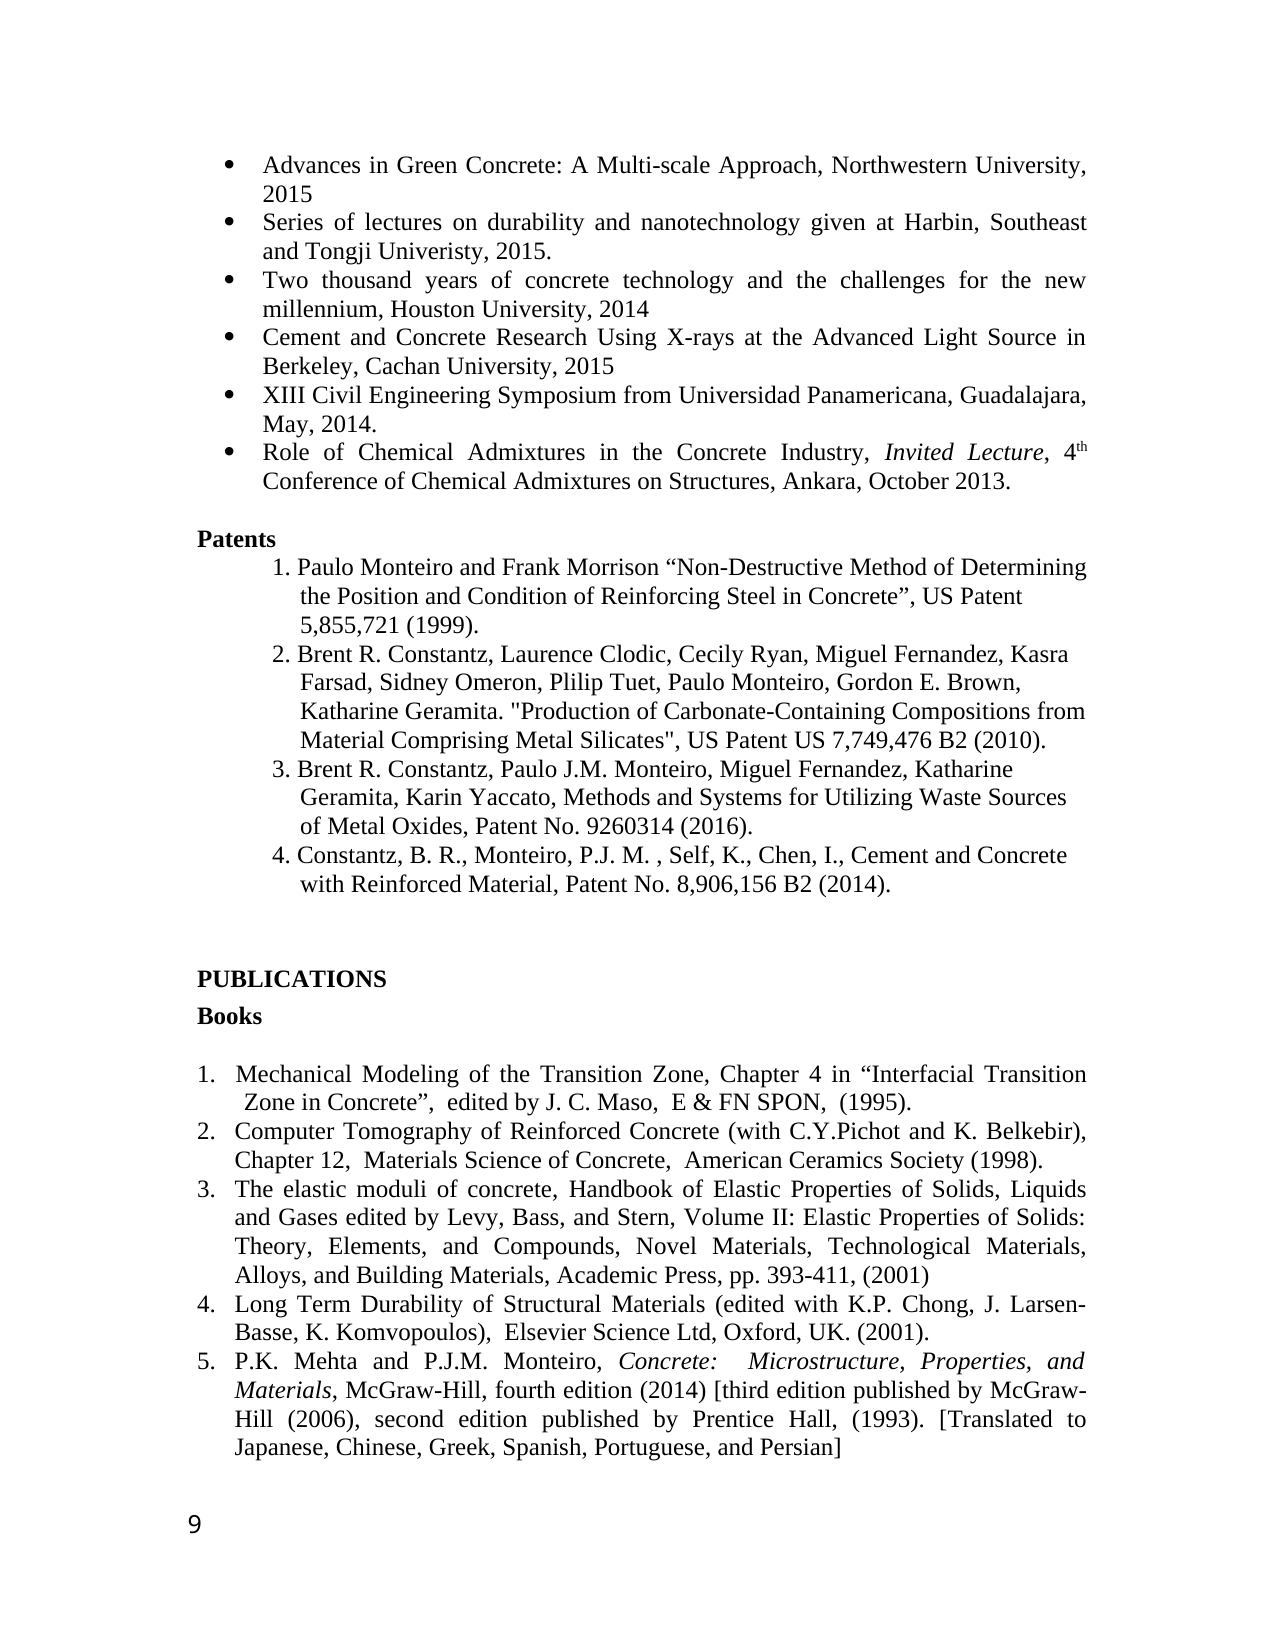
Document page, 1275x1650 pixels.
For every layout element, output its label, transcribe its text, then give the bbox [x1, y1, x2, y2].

list The elastic moduli of concrete, Handbook of Elastic Properties of Solids, Liquids and Gases edited by Levy, Bass, and Stern, Volume II: Elastic Properties of Solids: Theory, Elements, and Compounds, Novel Materials, Technological Materials, Alloys, and Building Materials, Academic Press, pp. 393-411, (2001) [197, 1174, 1087, 1289]
list Two thousand years of concrete technology and the challenges for the new millennium, Houston University, 2014 [225, 265, 1087, 322]
list Role of Chemical Admixtures in the Concrete Industry, Invited Lecture, 4th Conference of Chemical Admixtures on Structures, Ankara, October 2013. [225, 437, 1087, 495]
list Computer Tomography of Reinforced Concrete (with C.Y.Pichot and K. Belkebir), Chapter 12, Materials Science of Concrete, American Ceramics Society (1998). [197, 1116, 1087, 1174]
list P.K. Mehta and P.J.M. Monteiro, Concrete: Microstructure, Properties, and Materials, McGraw-Hill, fourth edition (2014) [third edition published by McGraw-Hill (2006), second edition published by Prentice Hall, (1993). [Translated to Japanese, Chinese, Greek, Spanish, Portuguese, and Persian] [197, 1346, 1087, 1461]
text 1. Paulo Monteiro and Frank Morrison “Non-Destructive Method of Determining the Position and Condition of Reinforcing Steel in Concrete”, US Patent 5,855,721 (1999). [272, 552, 1087, 639]
text PUBLICATIONS [197, 955, 1087, 992]
text Books [197, 992, 1087, 1030]
subtitle Patents [197, 524, 1087, 552]
text 1. Mechanical Modeling of the Transition Zone, Chapter 4 in “Interfacial Transition Zone in Concrete”, edited by J. C. Maso, E & FN SPON, (1995). [197, 1059, 1087, 1116]
text 3. Brent R. Constantz, Paulo J.M. Monteiro, Miguel Fernandez, Katharine Geramita, Karin Yaccato, Methods and Systems for Utilizing Waste Sources of Metal Oxides, Patent No. 9260314 (2016). [272, 754, 1087, 840]
list Advances in Green Concrete: A Multi-scale Approach, Northwestern University, 2015 [225, 150, 1087, 207]
text 2. Brent R. Constantz, Laurence Clodic, Cecily Ryan, Miguel Fernandez, Kasra Farsad, Sidney Omeron, Plilip Tuet, Paulo Monteiro, Gordon E. Brown, Katharine Geramita. "Production of Carbonate-Containing Compositions from Material Comprising Metal Silicates", US Patent US 7,749,476 B2 (2010). [272, 639, 1087, 754]
list Long Term Durability of Structural Materials (edited with K.P. Chong, J. Larsen-Basse, K. Komvopoulos), Elsevier Science Ltd, Oxford, UK. (2001). [197, 1289, 1087, 1346]
list XIII Civil Engineering Symposium from Universidad Panamericana, Guadalajara, May, 2014. [225, 380, 1087, 437]
text 4. Constantz, B. R., Monteiro, P.J. M. , Self, K., Chen, I., Cement and Concrete with Reinforced Material, Patent No. 8,906,156 B2 (2014). [272, 840, 1087, 897]
list Series of lectures on durability and nanotechnology given at Harbin, Southeast and Tongji Univeristy, 2015. [225, 207, 1087, 265]
list Cement and Concrete Research Using X-rays at the Advanced Light Source in Berkeley, Cachan University, 2015 [225, 322, 1087, 380]
